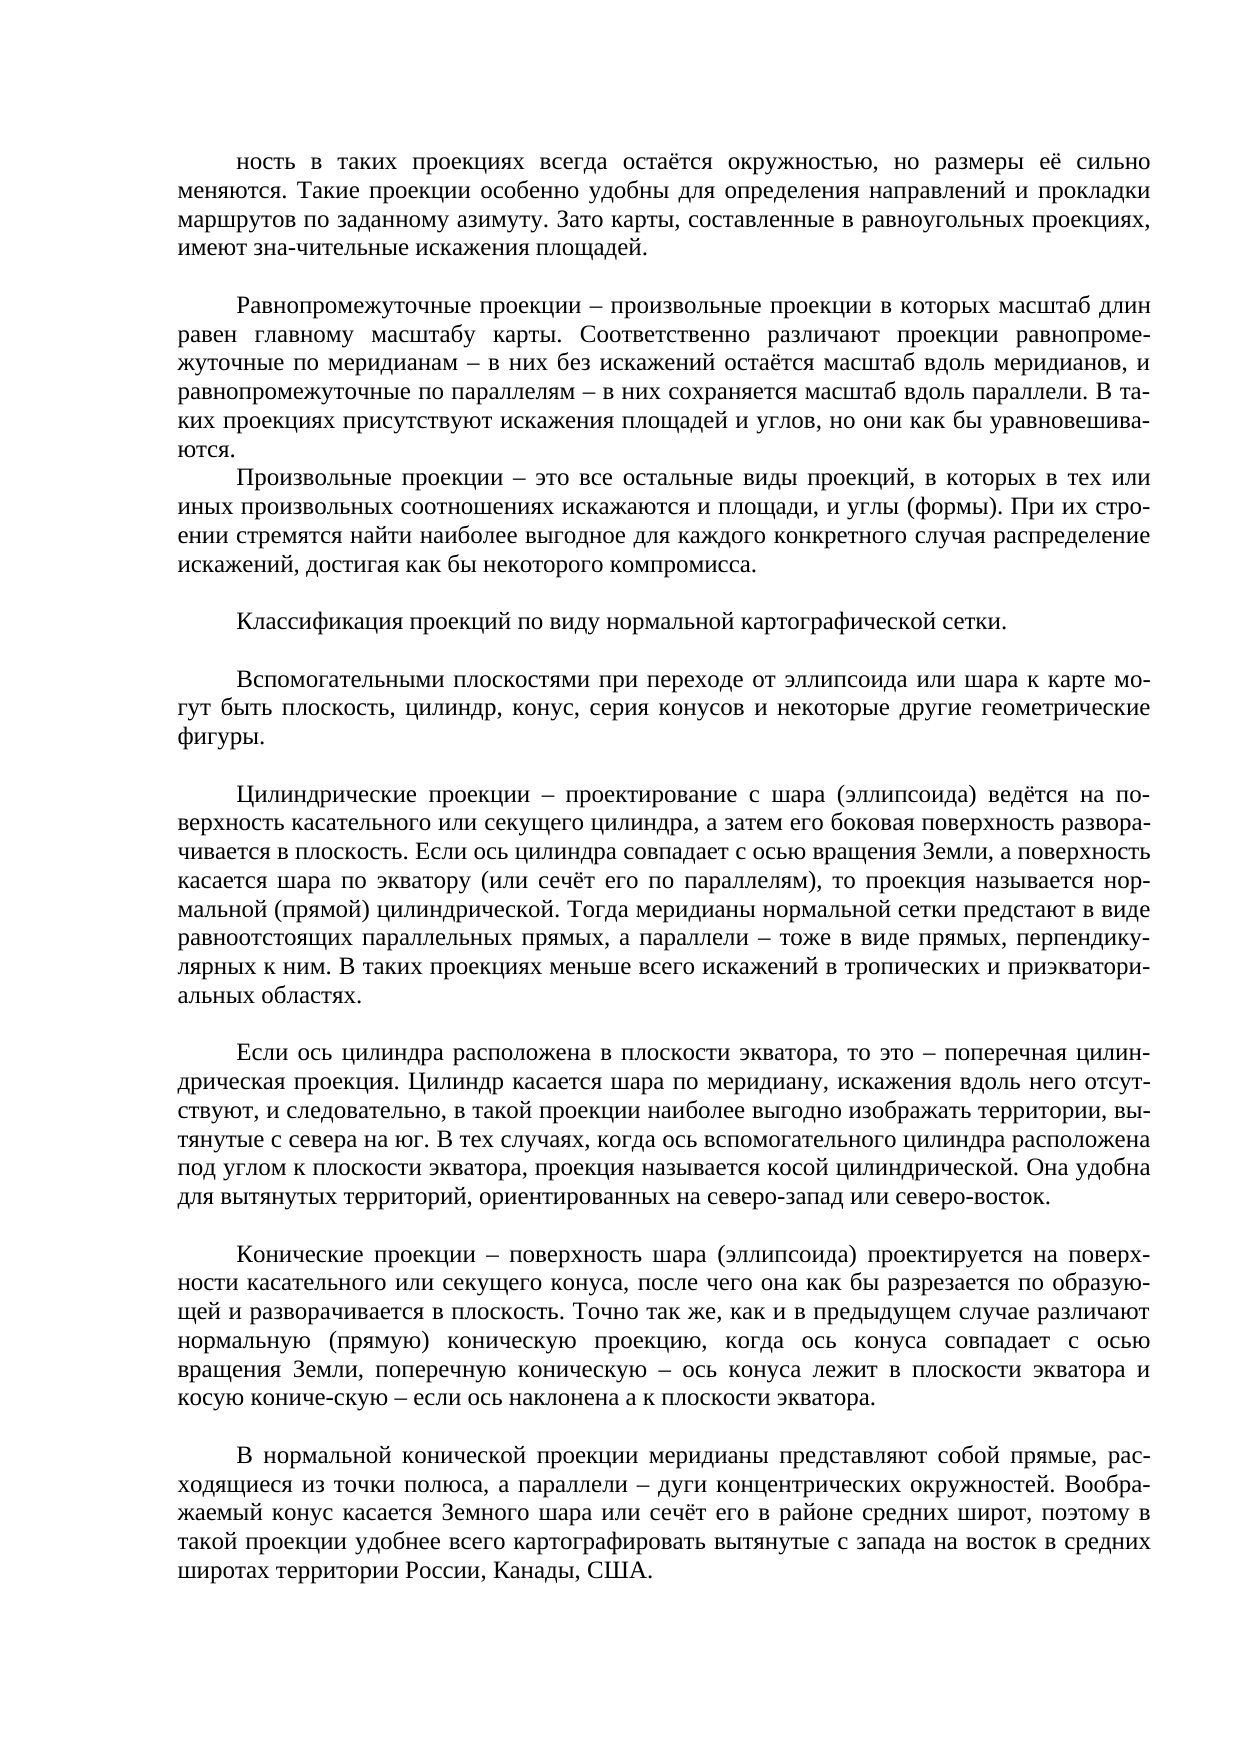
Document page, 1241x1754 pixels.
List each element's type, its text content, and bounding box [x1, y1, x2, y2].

text ность в таких проекциях всегда остаётся окружностью, но размеры её сильно меняются. Такие проекции особенно удобны для определения направлений и прокладки маршрутов по заданному азимуту. Зато карты, составленные в равноугольных проекциях, имеют зна-чительные искажения площадей. [177, 146, 1152, 261]
text Конические проекции – поверхность шара (эллипсоида) проектируется на поверх-ности касательного или секущего конуса, после чего она как бы разрезается по образую-щей и разворачивается в плоскость. Точно так же, как и в предыдущем случае различают нормальную (прямую) коническую проекцию, когда ось конуса совпадает с осью вращения Земли, поперечную коническую – ось конуса лежит в плоскости экватора и косую кониче-скую – если ось наклонена а к плоскости экватора. [177, 1239, 1152, 1411]
text Классификация проекций по виду нормальной картографической сетки. [177, 606, 1152, 635]
text Равнопромежуточные проекции – произвольные проекции в которых масштаб длин равен главному масштабу карты. Соответственно различают проекции равнопроме-жуточные по меридианам – в них без искажений остаётся масштаб вдоль меридианов, и равнопромежуточные по параллелям – в них сохраняется масштаб вдоль параллели. В та-ких проекциях присутствуют искажения площадей и углов, но они как бы уравновешива-ются. [177, 290, 1152, 462]
text Вспомогательными плоскостями при переходе от эллипсоида или шара к карте мо-гут быть плоскость, цилиндр, конус, серия конусов и некоторые другие геометрические фигуры. [177, 664, 1152, 750]
text Произвольные проекции – это все остальные виды проекций, в которых в тех или иных произвольных соотношениях искажаются и площади, и углы (формы). При их стро-ении стремятся найти наиболее выгодное для каждого конкретного случая распределение искажений, достигая как бы некоторого компромисса. [177, 462, 1152, 577]
text Если ось цилиндра расположена в плоскости экватора, то это – поперечная цилин-дрическая проекция. Цилиндр касается шара по меридиану, искажения вдоль него отсут-ствуют, и следовательно, в такой проекции наиболее выгодно изображать территории, вы-тянутые с севера на юг. В тех случаях, когда ось вспомогательного цилиндра расположена под углом к плоскости экватора, проекция называется косой цилиндрической. Она удобна для вытянутых территорий, ориентированных на северо-запад или северо-восток. [177, 1037, 1152, 1210]
text Цилиндрические проекции – проектирование с шара (эллипсоида) ведётся на по-верхность касательного или секущего цилиндра, а затем его боковая поверхность развора-чивается в плоскость. Если ось цилиндра совпадает с осью вращения Земли, а поверхность касается шара по экватору (или сечёт его по параллелям), то проекция называется нор-мальной (прямой) цилиндрической. Тогда меридианы нормальной сетки предстают в виде равноотстоящих параллельных прямых, а параллели – тоже в виде прямых, перпендику-лярных к ним. В таких проекциях меньше всего искажений в тропических и приэкватори-альных областях. [177, 779, 1152, 1009]
text В нормальной конической проекции меридианы представляют собой прямые, рас-ходящиеся из точки полюса, а параллели – дуги концентрических окружностей. Вообра-жаемый конус касается Земного шара или сечёт его в районе средних широт, поэтому в такой проекции удобнее всего картографировать вытянутые с запада на восток в средних широтах территории России, Канады, США. [177, 1440, 1152, 1584]
